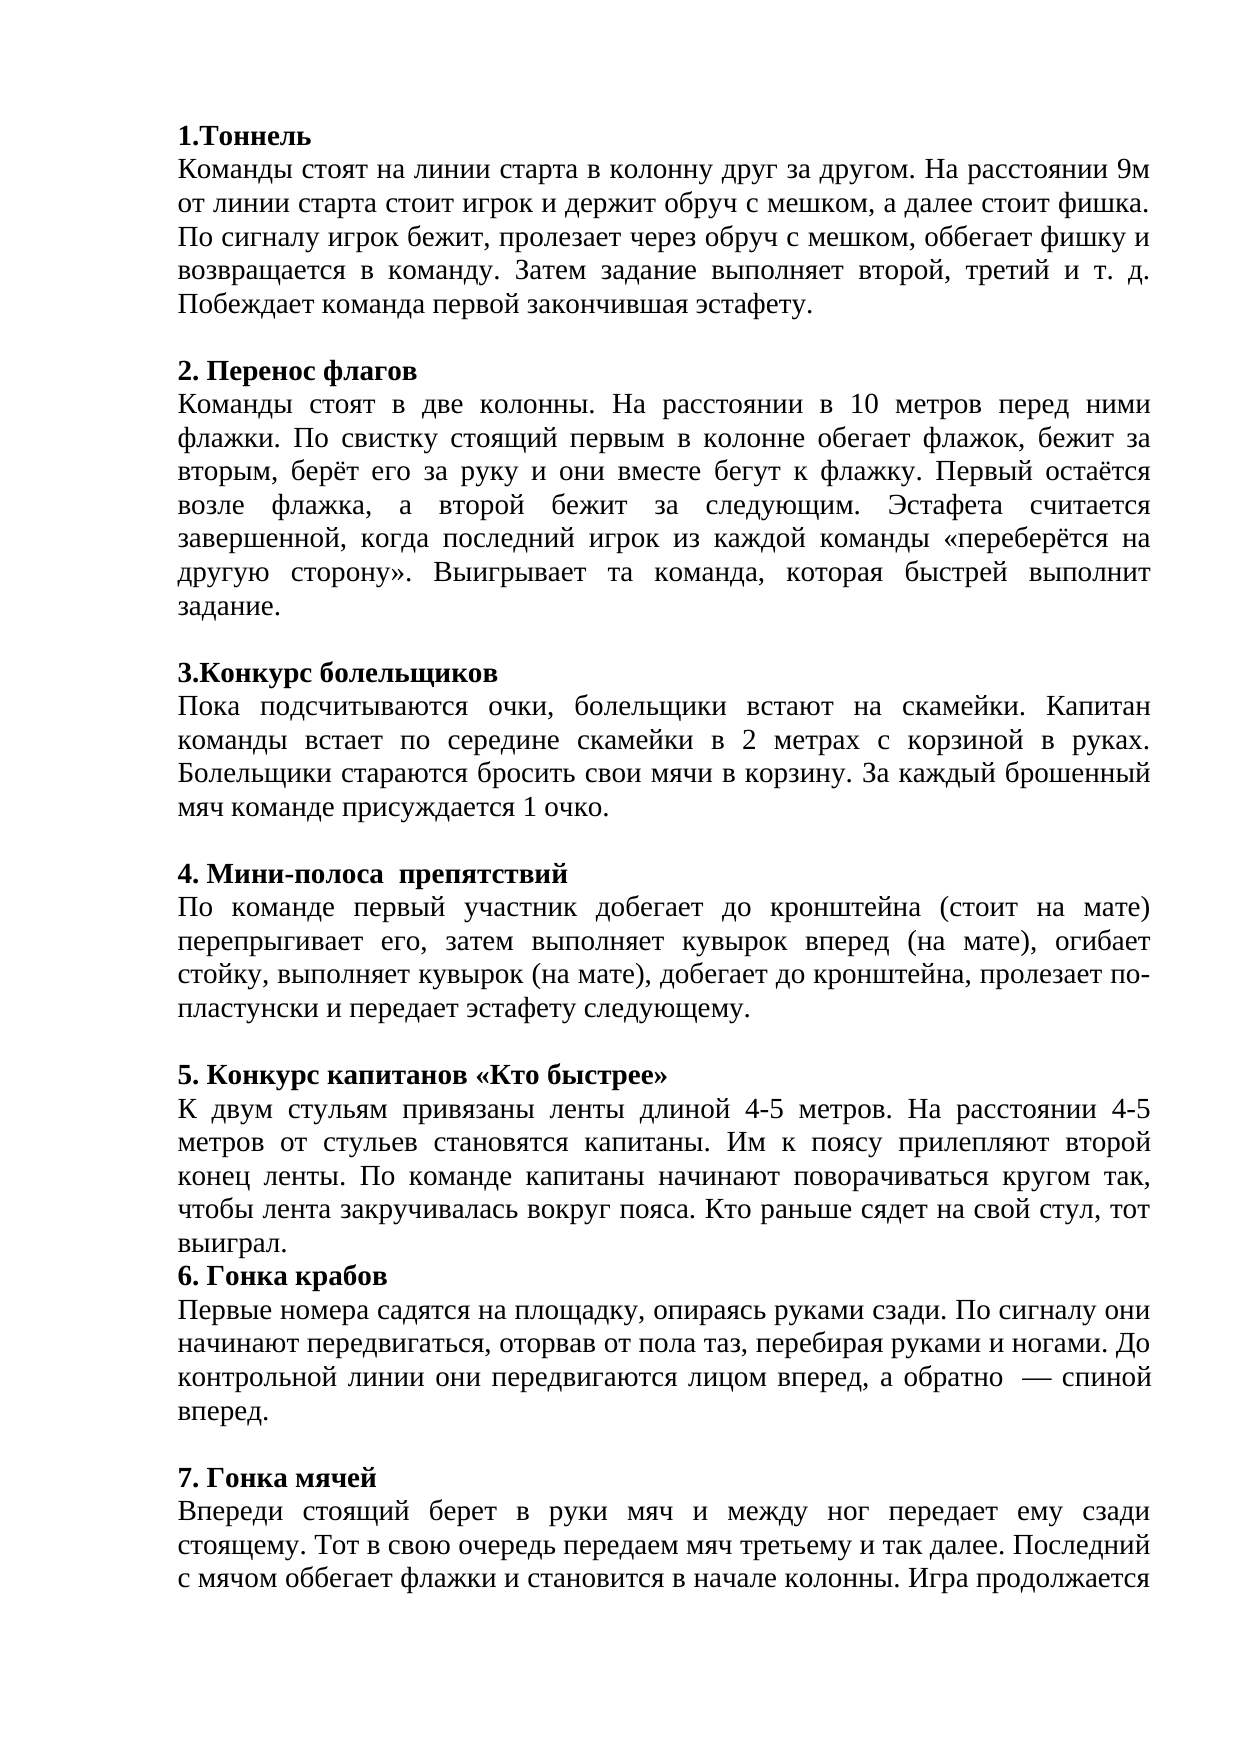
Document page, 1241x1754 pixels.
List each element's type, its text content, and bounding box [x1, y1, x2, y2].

text 1.Тоннель [177, 118, 1152, 152]
text 6. Гонка крабов [177, 1258, 1152, 1292]
text По команде первый участник добегает до кронштейна (стоит на мате) перепрыгивает его, затем выполняет кувырок вперед (на мате), огибает стойку, выполняет кувырок (на мате), добегает до кронштейна, пролезает по-пластунски и передает эстафету следующему. [177, 889, 1152, 1024]
text 3.Конкурс болельщиков [177, 655, 1152, 688]
text Пока подсчитываются очки, болельщики встают на скамейки. Капитан команды встает по середине скамейки в 2 метрах с корзиной в руках. Болельщики стараются бросить свои мячи в корзину. За каждый брошенный мяч команде присуждается 1 очко. [177, 688, 1152, 822]
text 7. Гонка мячей [177, 1460, 1152, 1493]
text 2. Перенос флагов [177, 353, 1152, 386]
text Команды стоят в две колонны. На расстоянии в 10 метров перед ними флажки. По свистку стоящий первым в колонне обегает флажок, бежит за вторым, берёт его за руку и они вместе бегут к флажку. Первый остаётся возле флажка, а второй бежит за следующим. Эстафета считается завершенной, когда последний игрок из каждой команды «переберётся на другую сторону». Выигрывает та команда, которая быстрей выполнит задание. [177, 386, 1152, 621]
text 5. Конкурс капитанов «Кто быстрее» [177, 1057, 1152, 1091]
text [177, 1493, 1152, 1594]
text Команды стоят на линии старта в колонну друг за другом. На расстоянии 9м от линии старта стоит игрок и держит обруч с мешком, а далее стоит фишка. По сигналу игрок бежит, пролезает через обруч с мешком, оббегает фишку и возвращается в команду. Затем задание выполняет второй, третий и т. д. Побеждает команда первой закончившая эстафету. [177, 152, 1152, 319]
text К двум стульям привязаны ленты длиной 4-5 метров. На расстоянии 4-5 метров от стульев становятся капитаны. Им к поясу прилепляют второй конец ленты. По команде капитаны начинают поворачиваться кругом так, чтобы лента закручивалась вокруг пояса. Кто раньше сядет на свой стул, тот выиграл. [177, 1091, 1152, 1258]
text Первые номера садятся на площадку, опираясь руками сзади. По сигналу они начинают передвигаться, оторвав от пола таз, перебирая руками и ногами. До контрольной линии они передвигаются лицом вперед, а обратно — спиной вперед. [177, 1292, 1152, 1426]
text 4. Мини-полоса препятствий [177, 856, 1152, 889]
